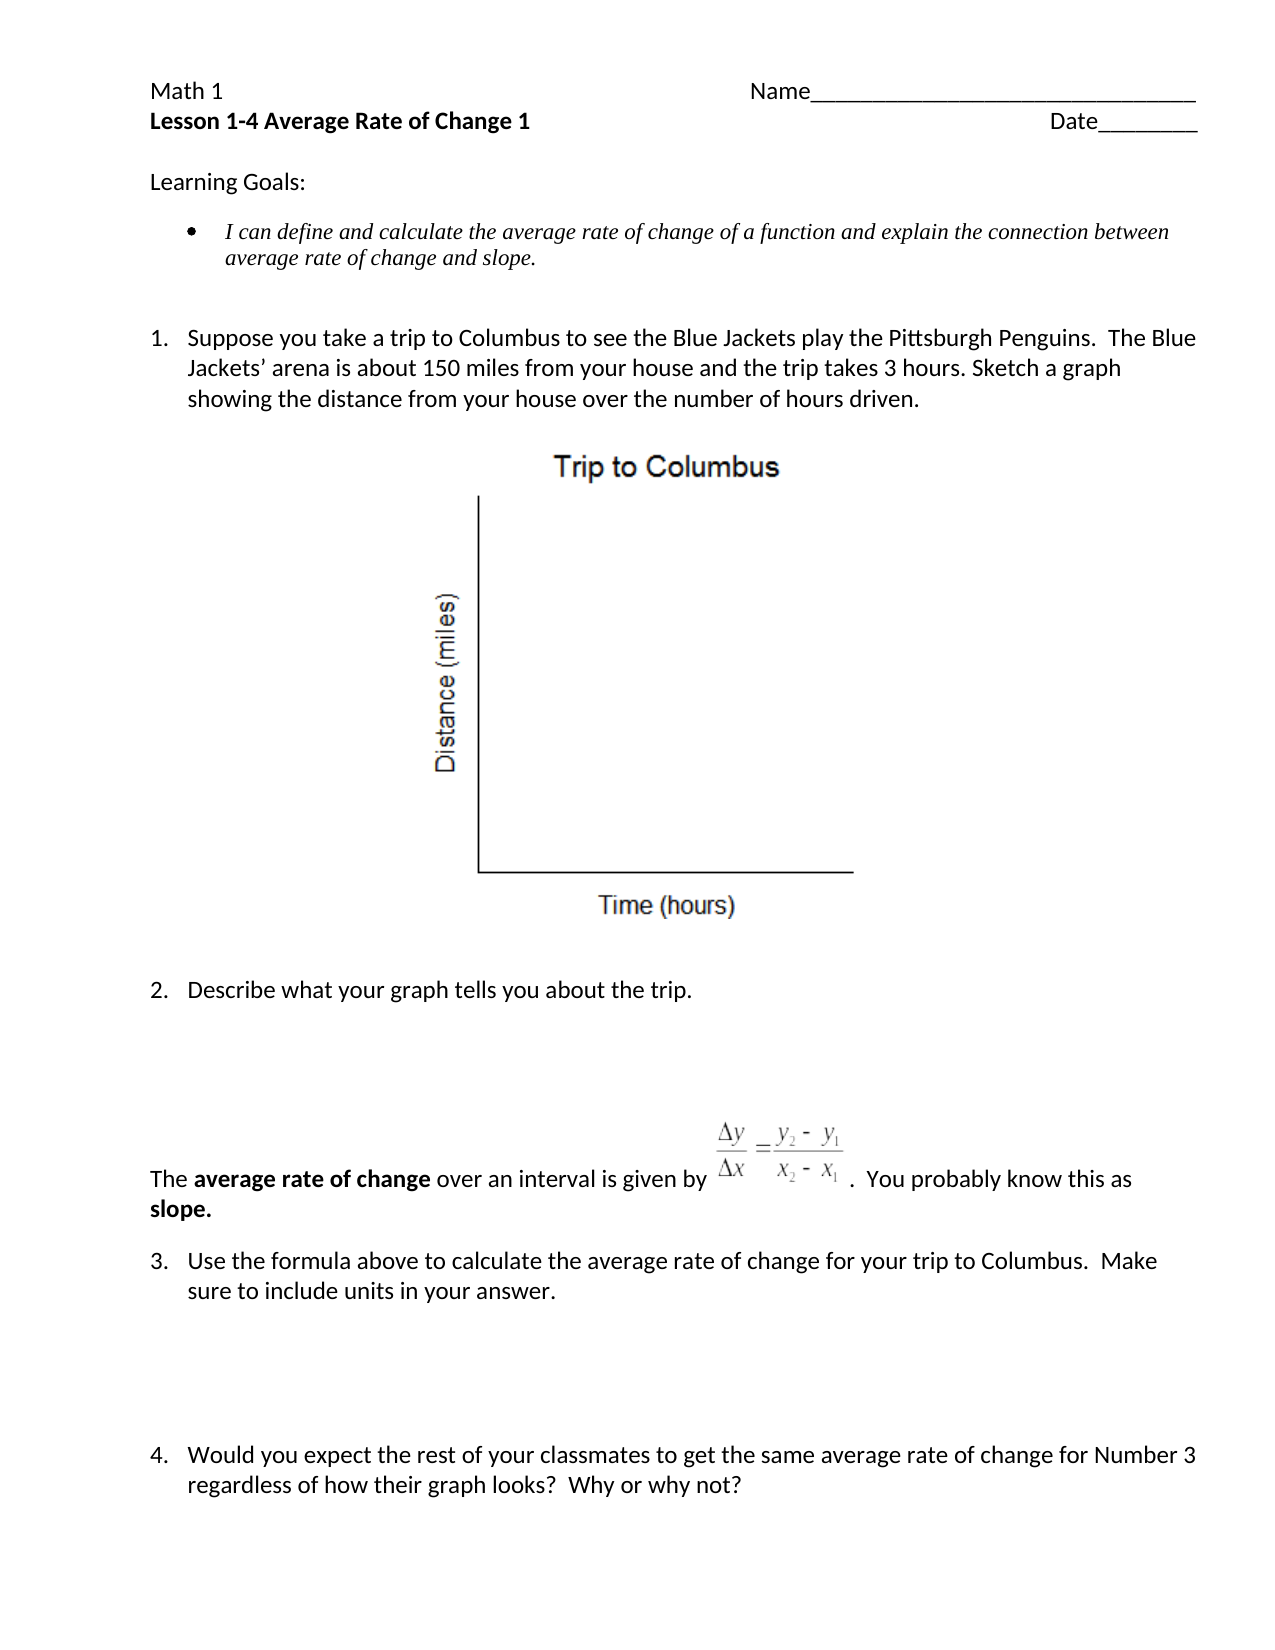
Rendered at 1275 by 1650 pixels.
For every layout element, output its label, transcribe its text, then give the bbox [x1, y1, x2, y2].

text Learning Goals: [150, 167, 1200, 197]
text The average rate of change over an interval is given by . You probably know this as slope. [150, 1117, 1200, 1224]
list Suppose you take a trip to Columbus to see the Blue Jackets play the Pittsburgh Penguins. The Blue Jackets’ arena is about 150 miles from your house and the trip takes 3 hours. Sketch a graph showing the distance from your house over the number of hours driven. [150, 322, 1200, 413]
text Lesson 1-4 Average Rate of Change 1 Date________ [150, 106, 1200, 136]
list Describe what your graph tells you about the trip. [150, 974, 1200, 1004]
picture [431, 449, 901, 919]
text Math 1 Name_______________________________ [150, 75, 1200, 106]
list I can define and calculate the average rate of change of a function and explain the connection between average rate of change and slope. [187, 218, 1200, 271]
list Would you expect the rest of your classmates to get the same average rate of change for Number 3 regardless of how their graph looks? Why or why not? [150, 1439, 1200, 1500]
list Use the formula above to calculate the average rate of change for your trip to Columbus. Make sure to include units in your answer. [150, 1245, 1200, 1306]
